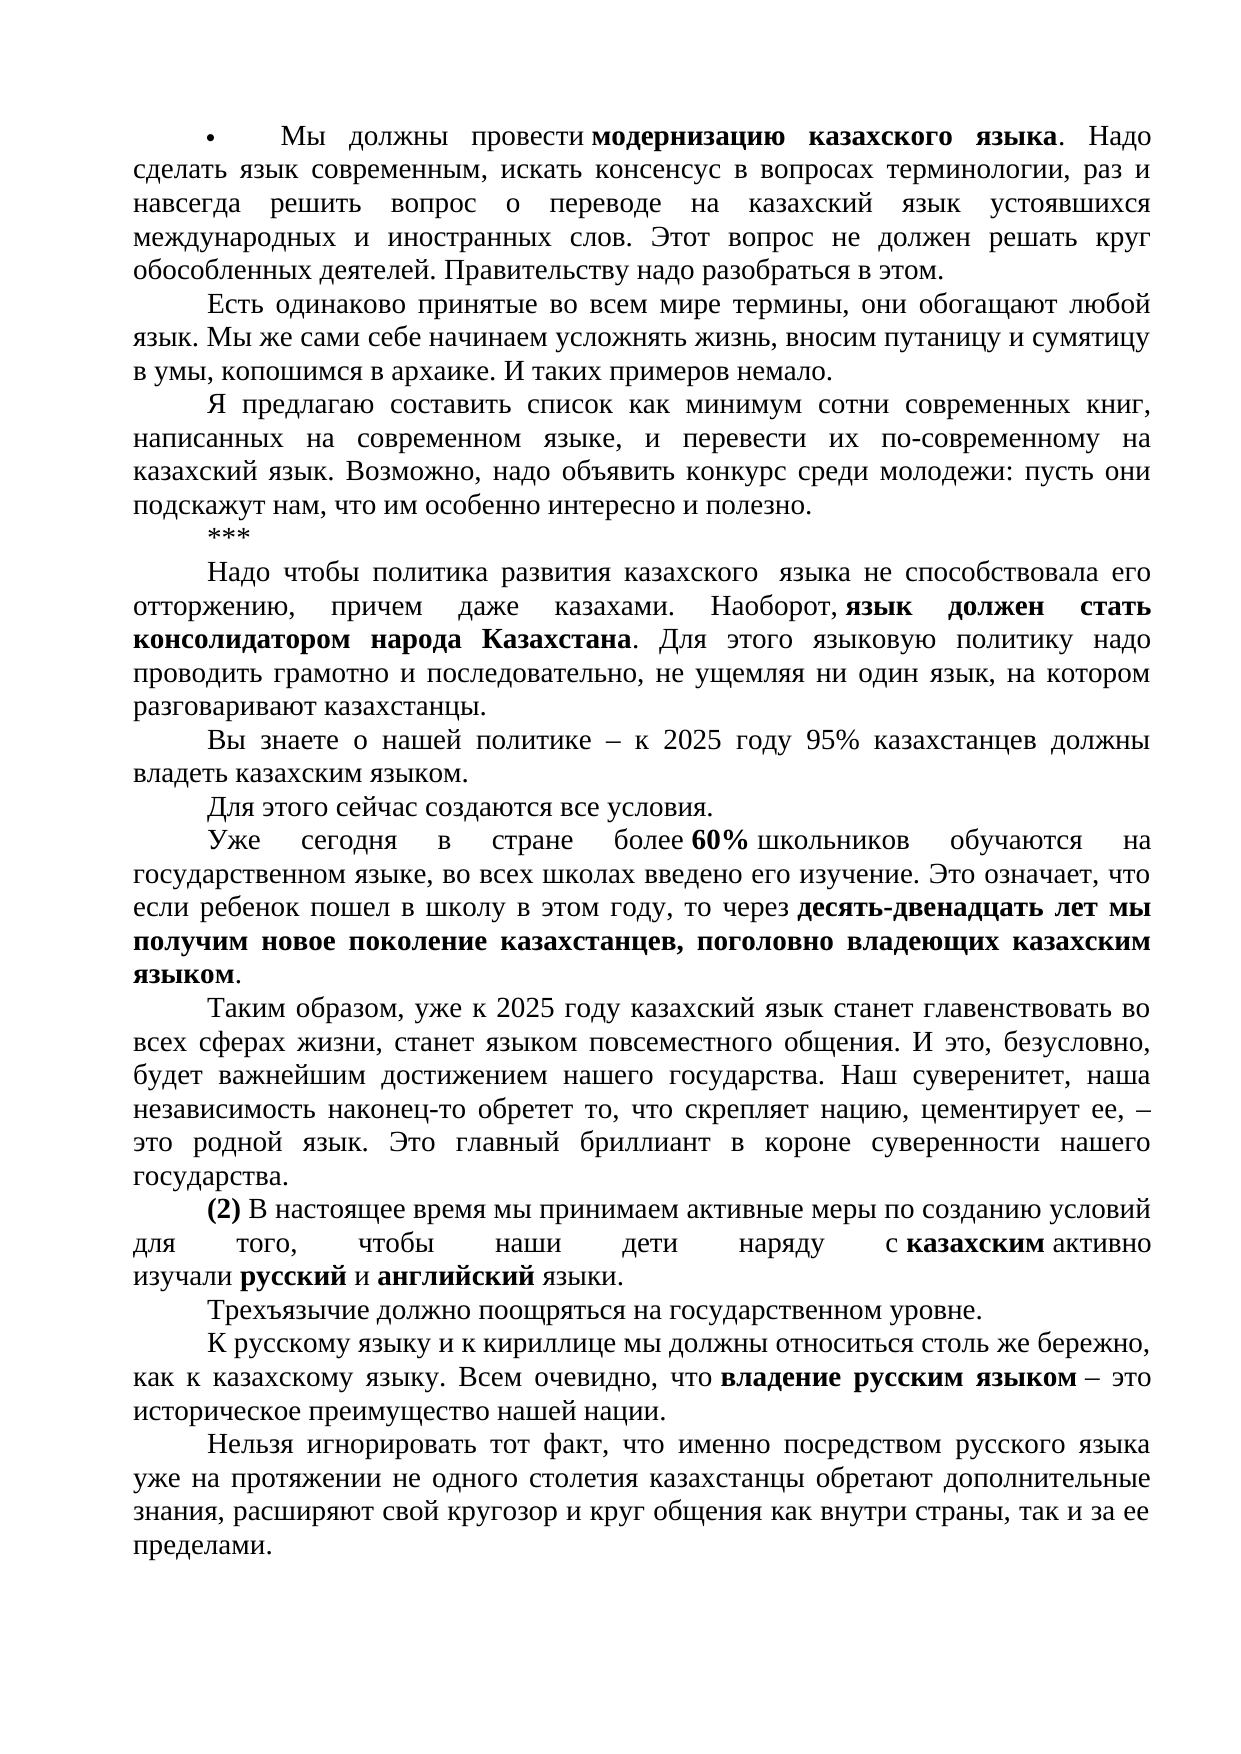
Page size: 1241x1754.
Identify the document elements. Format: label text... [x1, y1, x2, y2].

text Уже сегодня в стране более 60% школьников обучаются на государственном языке, во всех школах введено его изучение. Это означает, что если ребенок пошел в школу в этом году, то через десять-двенадцать лет мы получим новое поколение казахстанцев, поголовно владеющих казахским языком. [133, 822, 1152, 990]
text Есть одинаково принятые во всем мире термины, они обогащают любой язык. Мы же сами себе начинаем усложнять жизнь, вносим путаницу и сумятицу в умы, копошимся в архаике. И таких примеров немало. [133, 286, 1152, 386]
text Для этого сейчас создаются все условия. [133, 789, 1152, 822]
text Вы знаете о нашей политике – к 2025 году 95% казахстанцев должны владеть казахским языком. [133, 722, 1152, 789]
text Таким образом, уже к 2025 году казахский язык станет главенствовать во всех сферах жизни, станет языком повсеместного общения. И это, безусловно, будет важнейшим достижением нашего государства. Наш суверенитет, наша независимость наконец-то обретет то, что скрепляет нацию, цементирует ее, – это родной язык. Это главный бриллиант в короне суверенности нашего государства. [133, 990, 1152, 1191]
text Трехъязычие должно поощряться на государственном уровне. [133, 1292, 1152, 1326]
text *** [133, 521, 1152, 554]
text Я предлагаю составить список как минимум сотни современных книг, написанных на современном языке, и перевести их по-современному на казахский язык. Возможно, надо объявить конкурс среди молодежи: пусть они подскажут нам, что им особенно интересно и полезно. [133, 386, 1152, 521]
text К русскому языку и к кириллице мы должны относиться столь же бережно, как к казахскому языку. Всем очевидно, что владение русским языком – это историческое преимущество нашей нации. [133, 1326, 1152, 1426]
text Надо чтобы политика развития казахского языка не способствовала его отторжению, причем даже казахами. Наоборот, язык должен стать консолидатором народа Казахстана. Для этого языковую политику надо проводить грамотно и последовательно, не ущемляя ни один язык, на котором разговаривают казахстанцы. [133, 554, 1152, 722]
text (2) В настоящее время мы принимаем активные меры по созданию условий для того, чтобы наши дети наряду с казахским активно изучали русский и английский языки. [133, 1191, 1152, 1292]
text Нельзя игнорировать тот факт, что именно посредством русского языка уже на протяжении не одного столетия казахстанцы обретают дополнительные знания, расширяют свой кругозор и круг общения как внутри страны, так и за ее пределами. [133, 1426, 1152, 1560]
list Мы должны провести модернизацию казахского языка. Надо сделать язык современным, искать консенсус в вопросах терминологии, раз и навсегда решить вопрос о переводе на казахский язык устоявшихся международных и иностранных слов. Этот вопрос не должен решать круг обособленных деятелей. Правительству надо разобраться в этом. [133, 118, 1152, 286]
